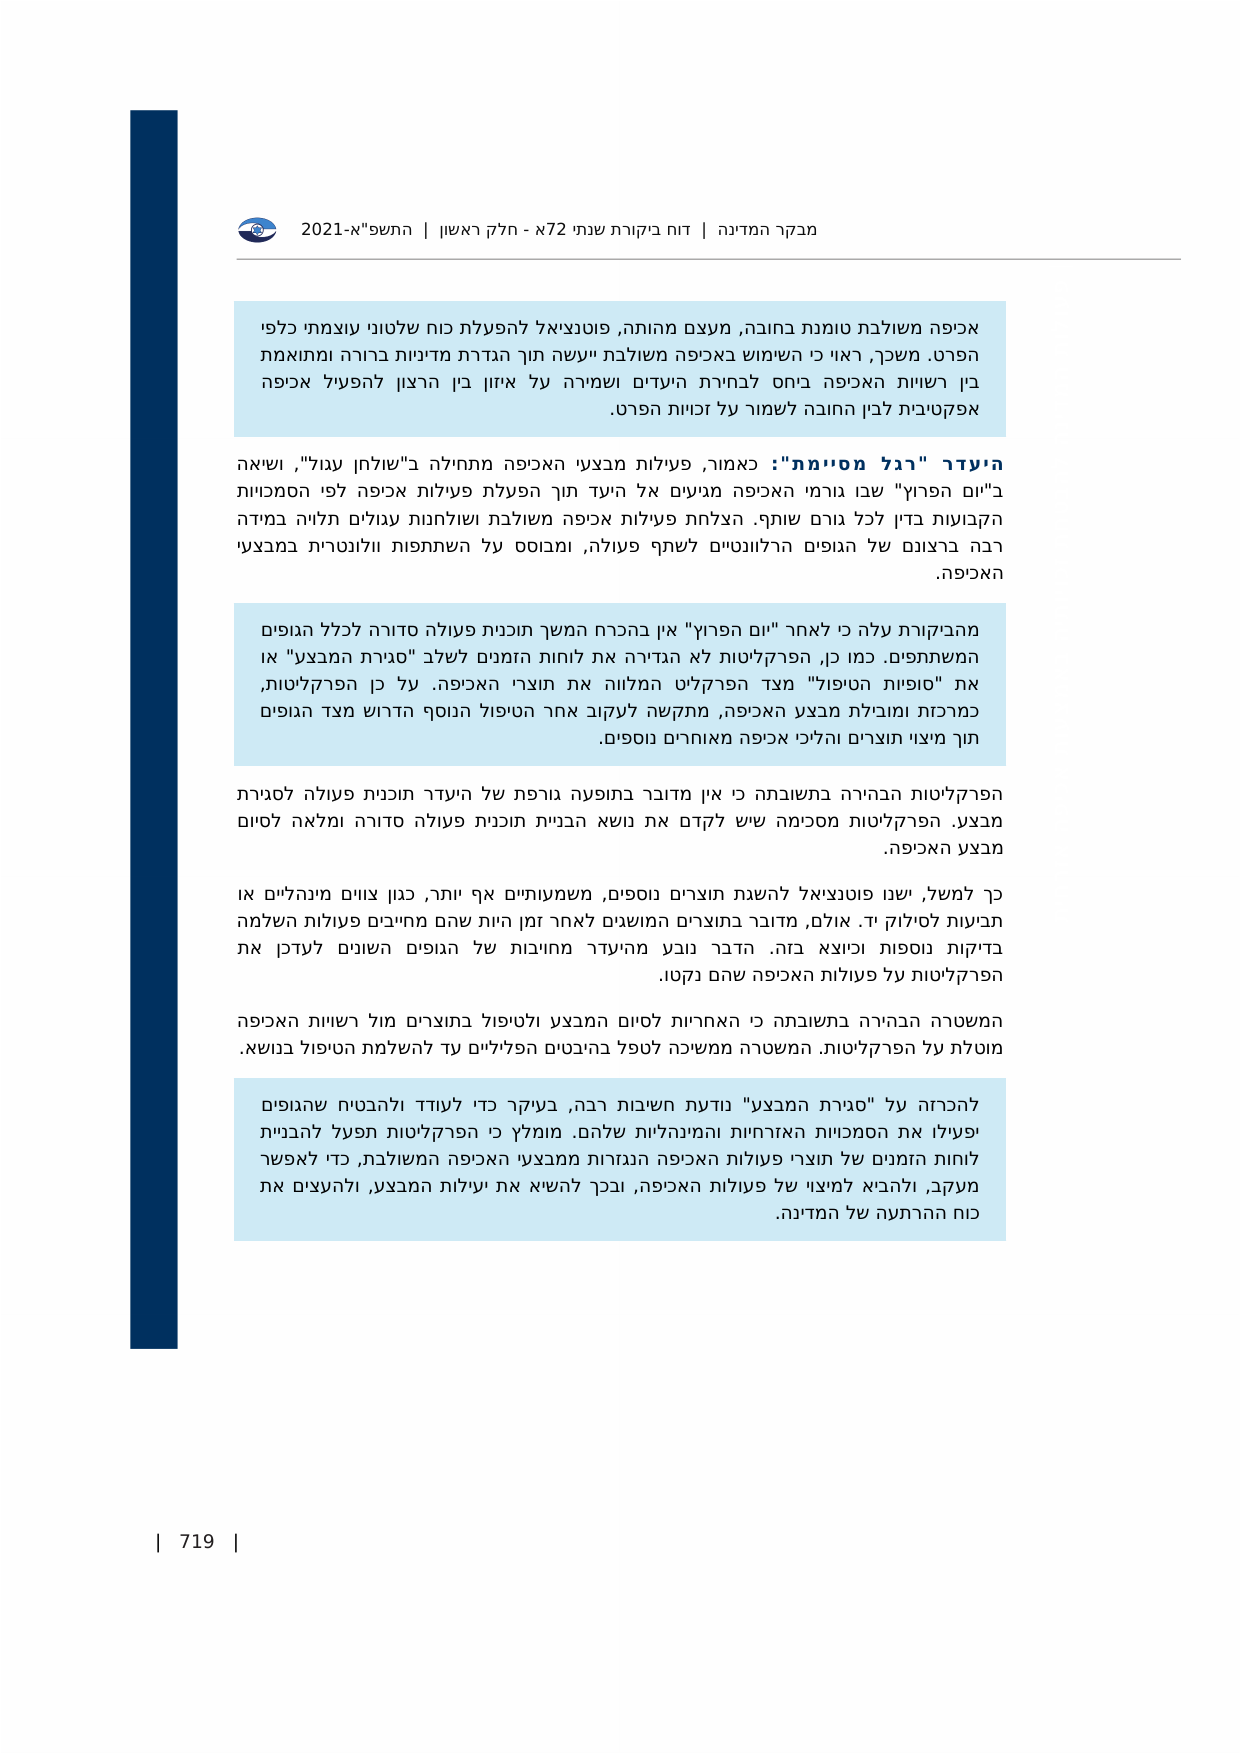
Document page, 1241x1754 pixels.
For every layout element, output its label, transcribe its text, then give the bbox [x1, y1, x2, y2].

text המשטרה הבהירה בתשובתה כי האחריות לסיום המבצע ולטיפול בתוצרים מול רשויות האכיפה מוטלת על הפרקליטות. המשטרה ממשיכה לטפל בהיבטים הפליליים עד להשלמת הטיפול בנושא. [236, 1005, 1004, 1059]
text אכיפה משולבת טומנת בחובה, מעצם מהותה, פוטנציאל להפעלת כוח שלטוני עוצמתי כלפי הפרט. משכך, ראוי כי השימוש באכיפה משולבת ייעשה תוך הגדרת מדיניות ברורה ומתואמת בין רשויות האכיפה ביחס לבחירת היעדים ושמירה על איזון בין הרצון להפעיל אכיפה אפקטיבית לבין החובה לשמור על זכויות הפרט. [237, 304, 1003, 433]
text הפרקליטות הבהירה בתשובתה כי אין מדובר בתופעה גורפת של היעדר תוכנית פעולה לסגירת מבצע. הפרקליטות מסכימה שיש לקדם את נושא הבניית תוכנית פעולה סדורה ומלאה לסיום מבצע האכיפה. [236, 778, 1004, 859]
text להכרזה על "סגירת המבצע" נודעת חשיבות רבה, בעיקר כדי לעודד ולהבטיח שהגופים יפעילו את הסמכויות האזרחיות והמינהליות שלהם. מומלץ כי הפרקליטות תפעל להבניית לוחות הזמנים של תוצרי פעולות האכיפה הנגזרות ממבצעי האכיפה המשולבת, כדי לאפשר מעקב, ולהביא למיצוי של פעולות האכיפה, ובכך להשיא את יעילות המבצע, ולהעצים את כוח ההרתעה של המדינה. [237, 1081, 1003, 1238]
text היעדר "רגל מסיימת": כאמור, פעילות מבצעי האכיפה מתחילה ב"שולחן עגול", ושיאה ב"יום הפרוץ" שבו גורמי האכיפה מגיעים אל היעד תוך הפעלת פעילות אכיפה לפי הסמכויות הקבועות בדין לכל גורם שותף. הצלחת פעילות אכיפה משולבת ושולחנות עגולים תלויה במידה רבה ברצונם של הגופים הרלוונטיים לשתף פעולה, ומבוסס על השתתפות וולונטרית במבצעי האכיפה. [236, 449, 1004, 584]
text מהביקורת עלה כי לאחר "יום הפרוץ" אין בהכרח המשך תוכנית פעולה סדורה לכלל הגופים המשתתפים. כמו כן, הפרקליטות לא הגדירה את לוחות הזמנים לשלב "סגירת המבצע" או את "סופיות הטיפול" מצד הפרקליט המלווה את תוצרי האכיפה. על כן הפרקליטות, כמרכזת ומובילת מבצע האכיפה, מתקשה לעקוב אחר הטיפול הנוסף הדרוש מצד הגופים תוך מיצוי תוצרים והליכי אכיפה מאוחרים נוספים. [237, 606, 1003, 763]
picture [1, 1, 1240, 1753]
text כך למשל, ישנו פוטנציאל להשגת תוצרים נוספים, משמעותיים אף יותר, כגון צווים מינהליים או תביעות לסילוק יד. אולם, מדובר בתוצרים המושגים לאחר זמן היות שהם מחייבים פעולות השלמה בדיקות נוספות וכיוצא בזה. הדבר נובע מהיעדר מחויבות של הגופים השונים לעדכן את הפרקליטות על פעולות האכיפה שהם נקטו. [236, 878, 1004, 987]
